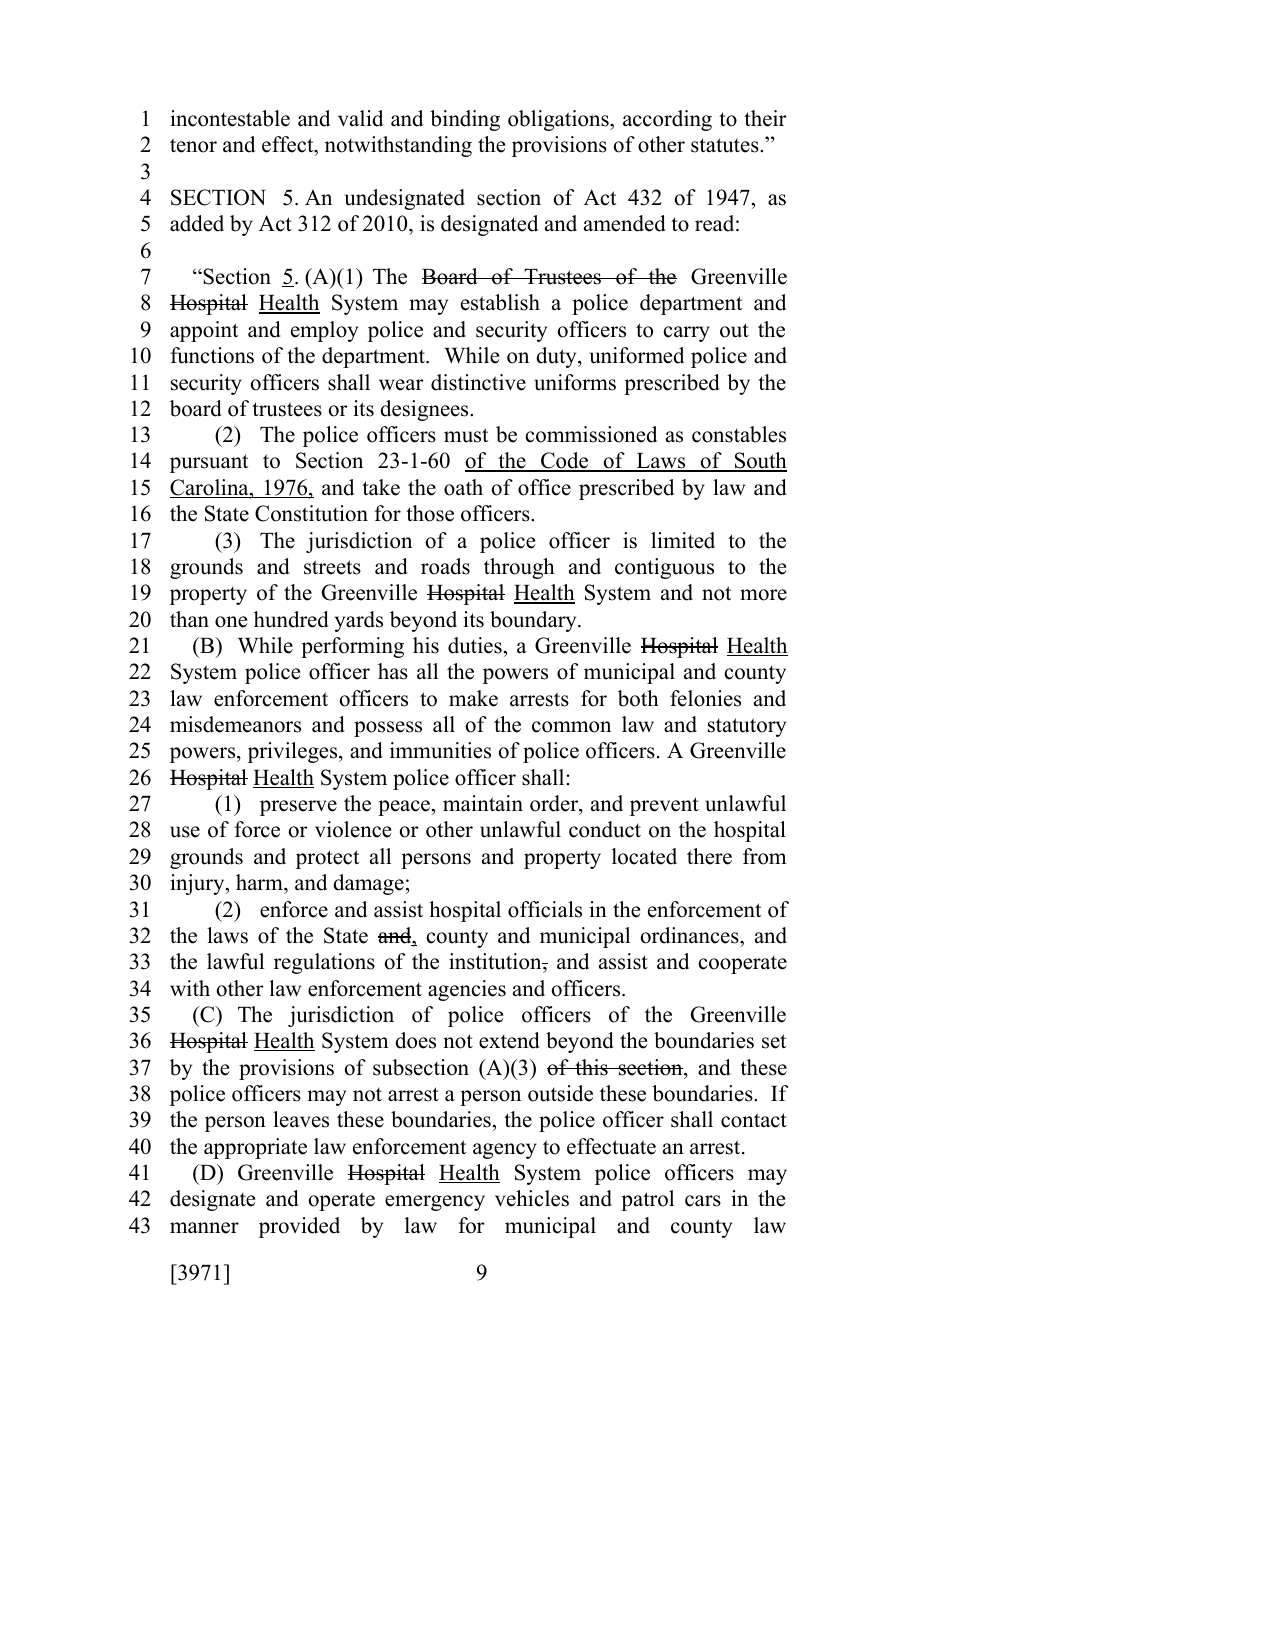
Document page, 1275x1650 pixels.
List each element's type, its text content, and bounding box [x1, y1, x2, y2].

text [169, 105, 787, 158]
text (C) The jurisdiction of police officers of the Greenville Hospital Health System does not extend beyond the boundaries set by the provisions of subsection (A)(3) of this section, and these police officers may not arrest a person outside these boundaries. If the person leaves these boundaries, the police officer shall contact the appropriate law enforcement agency to effectuate an arrest. [169, 1001, 787, 1159]
text (B) While performing his duties, a Greenville Hospital Health System police officer has all the powers of municipal and county law enforcement officers to make arrests for both felonies and misdemeanors and possess all of the common law and statutory powers, privileges, and immunities of police officers. A Greenville Hospital Health System police officer shall: [169, 632, 787, 790]
text (2) The police officers must be commissioned as constables pursuant to Section 23-1-60 of the Code of Laws of South Carolina, 1976, and take the oath of office prescribed by law and the State Constitution for those officers. [169, 421, 787, 527]
text (1) preserve the peace, maintain order, and prevent unlawful use of force or violence or other unlawful conduct on the hospital grounds and protect all persons and property located there from injury, harm, and damage; [169, 790, 787, 896]
text (3) The jurisdiction of a police officer is limited to the grounds and streets and roads through and contiguous to the property of the Greenville Hospital Health System and not more than one hundred yards beyond its boundary. [169, 527, 787, 632]
text SECTION 5. An undesignated section of Act 432 of 1947, as added by Act 312 of 2010, is designated and amended to read: [169, 184, 787, 237]
text “Section 5. (A)(1) The Board of Trustees of the Greenville Hospital Health System may establish a police department and appoint and employ police and security officers to carry out the functions of the department. While on duty, uniformed police and security officers shall wear distinctive uniforms prescribed by the board of trustees or its designees. [169, 263, 787, 421]
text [169, 1159, 787, 1238]
text (2) enforce and assist hospital officials in the enforcement of the laws of the State and, county and municipal ordinances, and the lawful regulations of the institution, and assist and cooperate with other law enforcement agencies and officers. [169, 896, 787, 1001]
